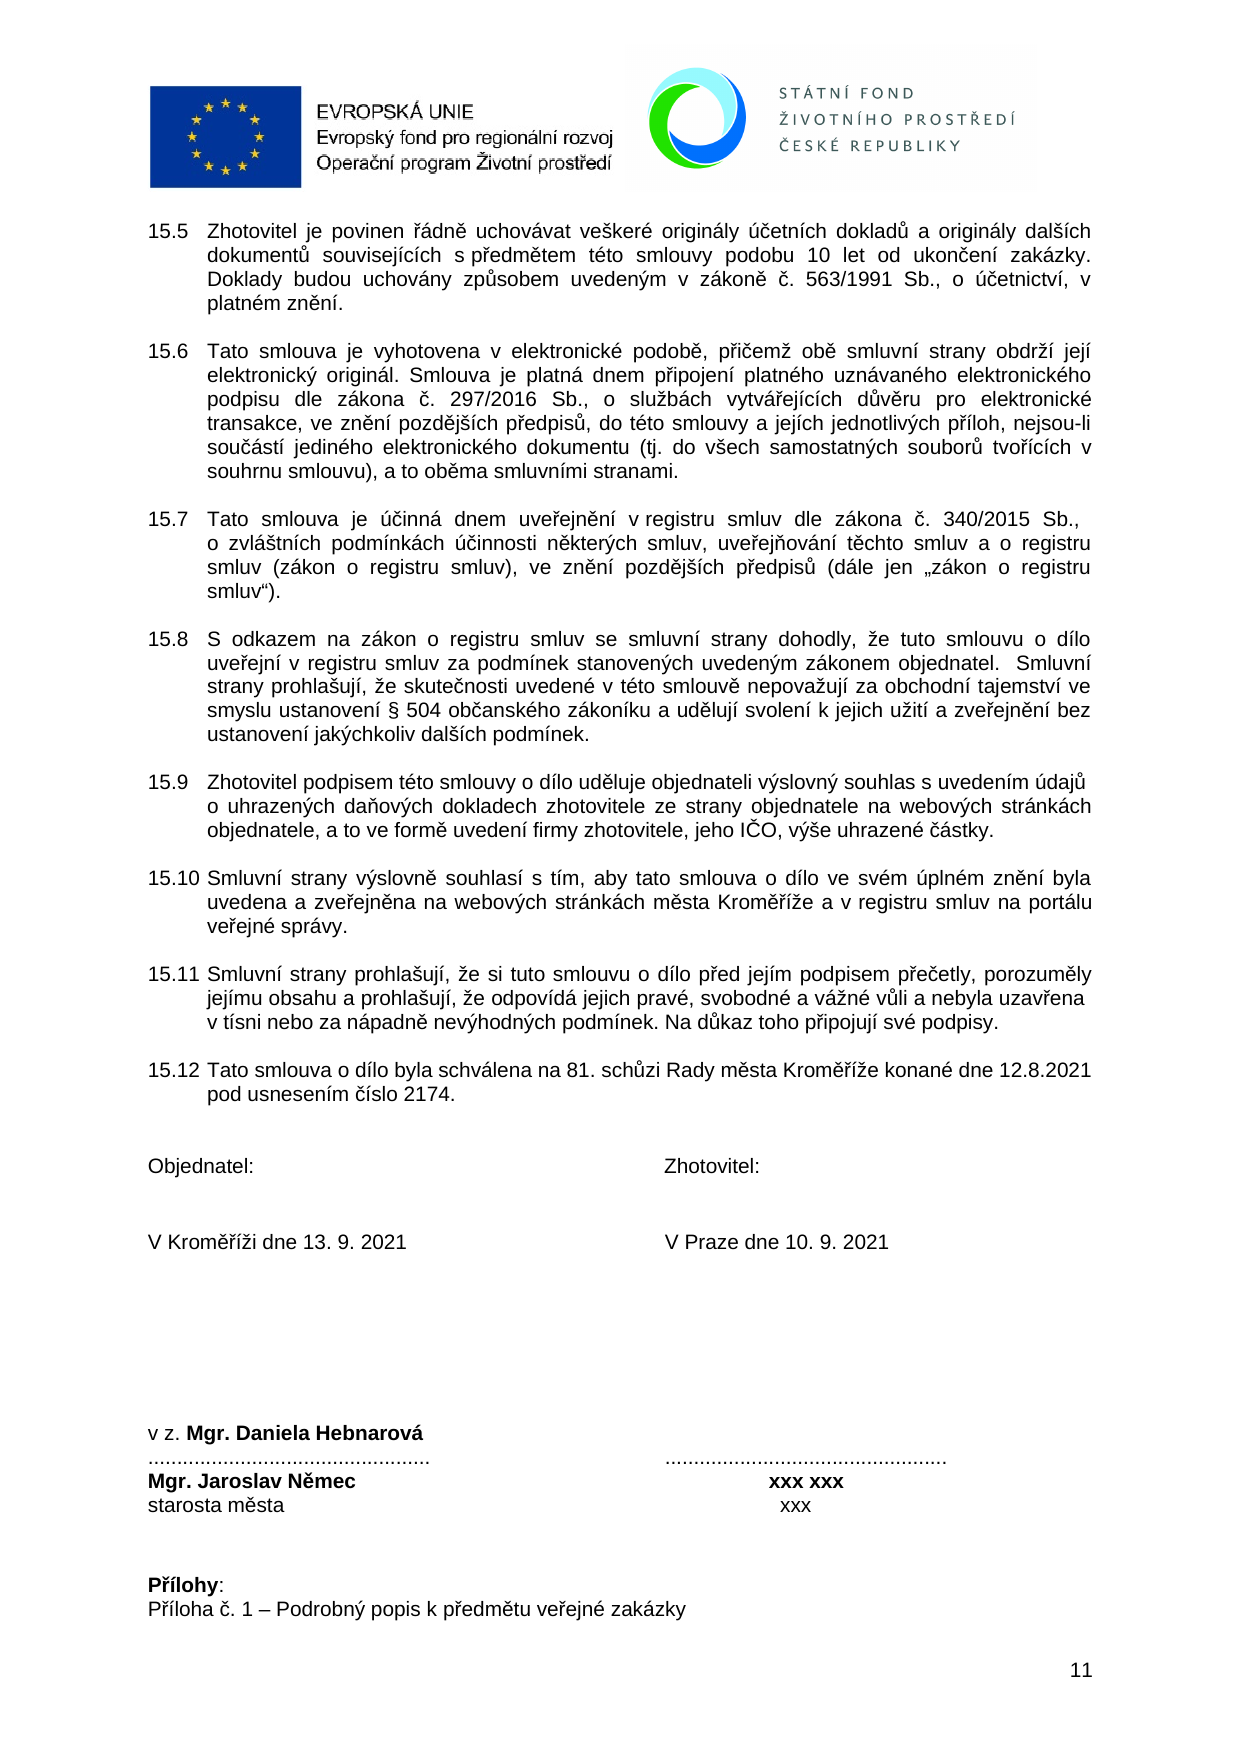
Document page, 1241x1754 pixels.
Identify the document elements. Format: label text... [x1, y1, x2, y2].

text starosta města xxx [148, 1493, 1092, 1517]
text Mgr. Jaroslav Němec xxx xxx [148, 1469, 1092, 1493]
text Příloha č. 1 – Podrobný popis k předmětu veřejné zakázky [148, 1597, 1092, 1621]
list Zhotovitel podpisem této smlouvy o dílo uděluje objednateli výslovný souhlas s uvedením údajů o uhrazených daňových dokladech zhotovitele ze strany objednatele na webových stránkách objednatele, a to ve formě uvedení firmy zhotovitele, jeho IČO, výše uhrazené částky. [148, 770, 1092, 842]
text Přílohy: [148, 1573, 1092, 1597]
picture [147, 44, 1038, 192]
list Smluvní strany prohlašují, že si tuto smlouvu o dílo před jejím podpisem přečetly, porozuměly jejímu obsahu a prohlašují, že odpovídá jejich pravé, svobodné a vážné vůli a nebyla uzavřena v tísni nebo za nápadně nevýhodných podmínek. Na důkaz toho připojují své podpisy. [148, 962, 1092, 1034]
list Smluvní strany výslovně souhlasí s tím, aby tato smlouva o dílo ve svém úplném znění byla uvedena a zveřejněna na webových stránkách města Kroměříže a v registru smluv na portálu veřejné správy. [148, 866, 1092, 938]
text Objednatel: Zhotovitel: [148, 1153, 1092, 1177]
list Tato smlouva je vyhotovena v elektronické podobě, přičemž obě smluvní strany obdrží její elektronický originál. Smlouva je platná dnem připojení platného uznávaného elektronického podpisu dle zákona č. 297/2016 Sb., o službách vytvářejících důvěru pro elektronické transakce, ve znění pozdějších předpisů, do této smlouvy a jejích jednotlivých příloh, nejsou-li součástí jediného elektronického dokumentu (tj. do všech samostatných souborů tvořících v souhrnu smlouvu), a to oběma smluvními stranami. [148, 339, 1092, 483]
list Zhotovitel je povinen řádně uchovávat veškeré originály účetních dokladů a originály dalších dokumentů souvisejících s předmětem této smlouvy podobu 10 let od ukončení zakázky. Doklady budou uchovány způsobem uvedeným v zákoně č. 563/1991 Sb., o účetnictví, v platném znění. [148, 219, 1092, 315]
text ................................................. ................................................. [148, 1445, 1092, 1469]
list Tato smlouva je účinná dnem uveřejnění v registru smluv dle zákona č. 340/2015 Sb., o zvláštních podmínkách účinnosti některých smluv, uveřejňování těchto smluv a o registru smluv (zákon o registru smluv), ve znění pozdějších předpisů (dále jen „zákon o registru smluv“). [148, 507, 1092, 602]
text V Kroměříži dne 13. 9. 2021 V Praze dne 10. 9. 2021 [148, 1229, 1092, 1253]
text v z. Mgr. Daniela Hebnarová [148, 1421, 1092, 1445]
list Tato smlouva o dílo byla schválena na 81. schůzi Rady města Kroměříže konané dne 12.8.2021 pod usnesením číslo 2174. [148, 1058, 1092, 1106]
list S odkazem na zákon o registru smluv se smluvní strany dohodly, že tuto smlouvu o dílo uveřejní v registru smluv za podmínek stanovených uvedeným zákonem objednatel. Smluvní strany prohlašují, že skutečnosti uvedené v této smlouvě nepovažují za obchodní tajemství ve smyslu ustanovení § 504 občanského zákoníku a udělují svolení k jejich užití a zveřejnění bez ustanovení jakýchkoliv dalších podmínek. [148, 626, 1092, 746]
